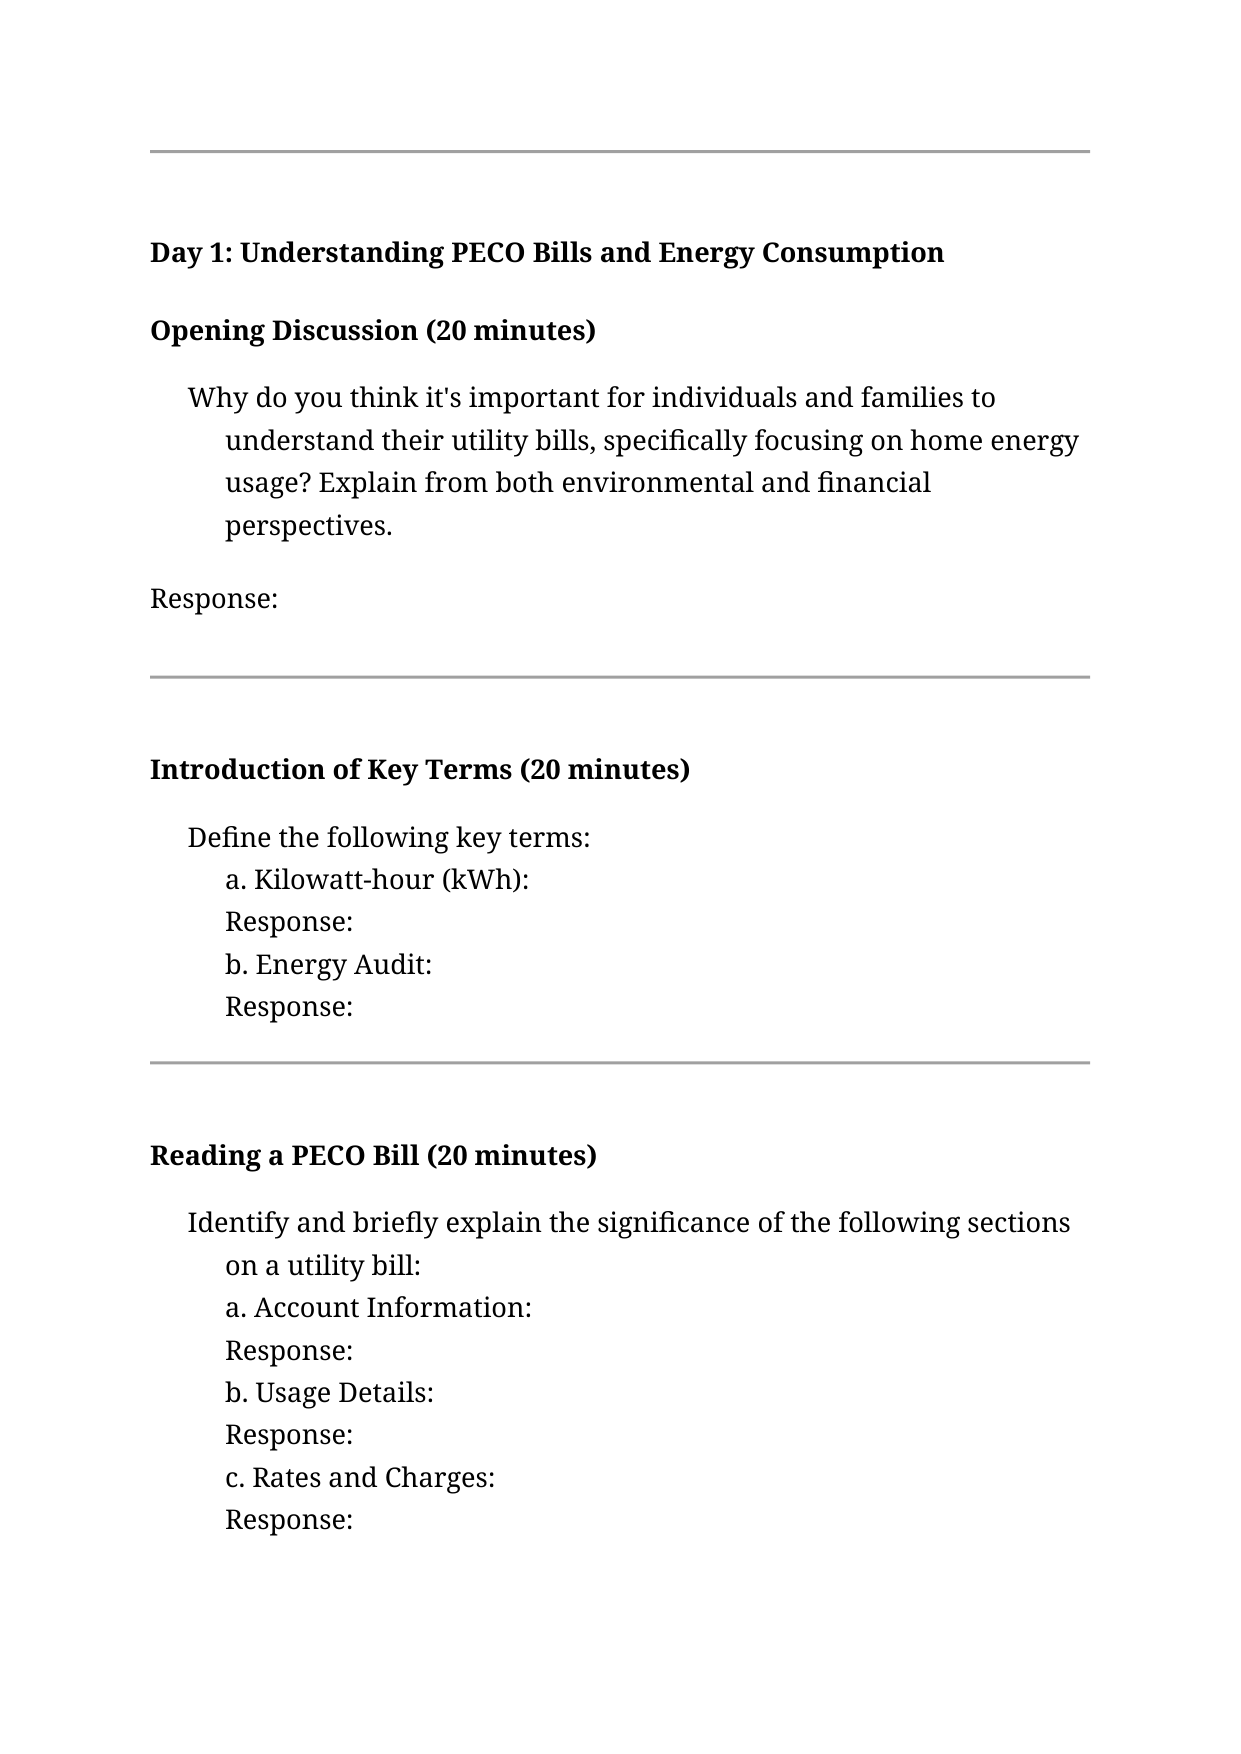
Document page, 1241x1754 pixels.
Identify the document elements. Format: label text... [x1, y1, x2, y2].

list Identify and briefly explain the significance of the following sections on a utility bill: a. Account Information: Response: b. Usage Details: Response: c. Rates and Charges: Response: [187, 1204, 1090, 1537]
text Response: [150, 580, 1090, 617]
subtitle Opening Discussion (20 minutes) [150, 312, 1090, 348]
subtitle Day 1: Understanding PECO Bills and Energy Consumption [150, 233, 1090, 270]
list Define the following key terms: a. Kilowatt-hour (kWh): Response: b. Energy Audit: Response: [187, 818, 1090, 1024]
subtitle Introduction of Key Terms (20 minutes) [150, 751, 1090, 788]
subtitle Reading a PECO Bill (20 minutes) [150, 1136, 1090, 1173]
list Why do you think it's important for individuals and families to understand their utility bills, specifically focusing on home energy usage? Explain from both environmental and financial perspectives. [187, 379, 1090, 543]
